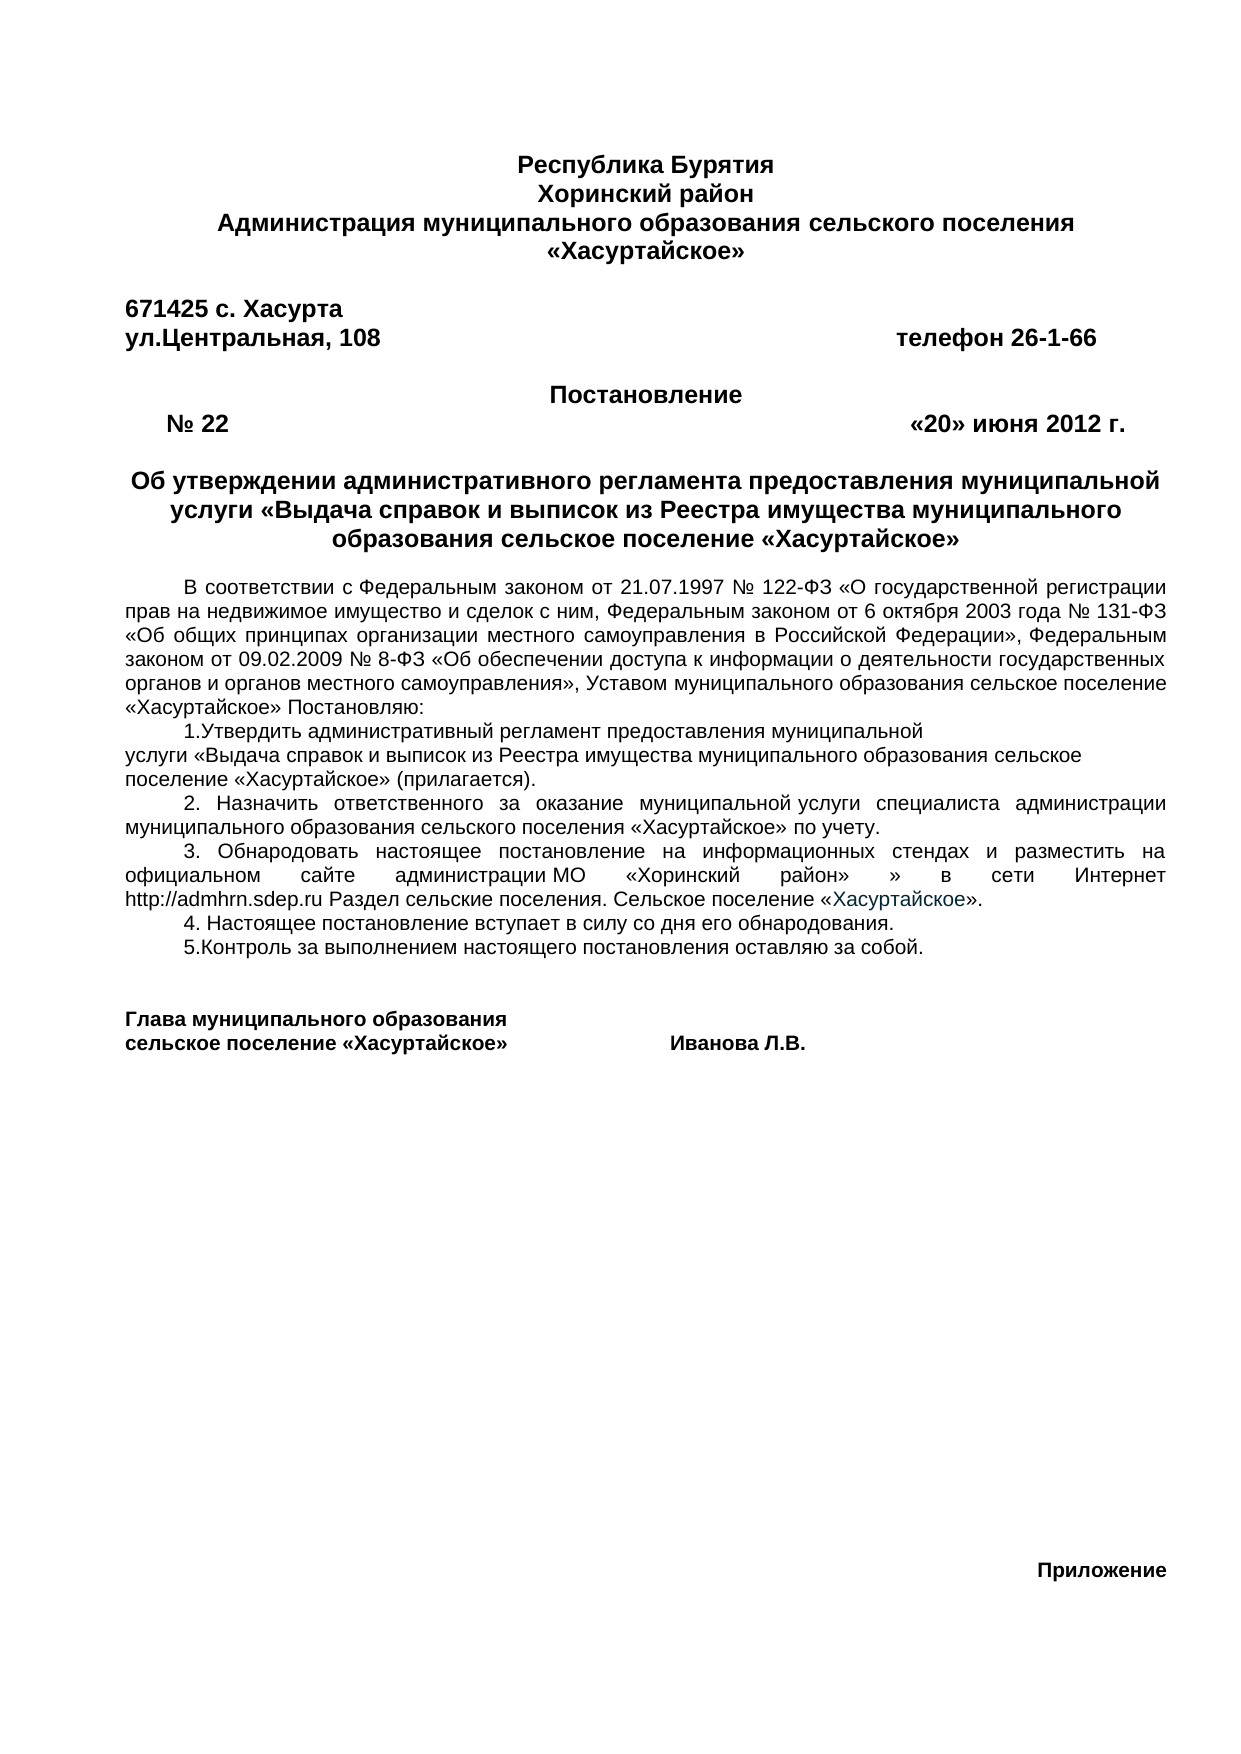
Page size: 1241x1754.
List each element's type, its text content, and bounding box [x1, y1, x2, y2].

text 3. Обнародовать настоящее постановление на информационных стендах и разместить на официальном сайте администрации МО «Хоринский район» » в сети Интернет http://аdmhrn.sdep.ru Раздел сельские поселения. Сельское поселение «Хасуртайское». [125, 839, 1167, 911]
text 2. Назначить ответственного за оказание муниципальной услуги специалиста администрации муниципального образования сельского поселения «Хасуртайское» по учету. [125, 791, 1167, 839]
text сельское поселение «Хасуртайское» Иванова Л.В. [125, 1030, 1167, 1054]
text Администрация муниципального образования сельского поселения «Хасуртайское» [125, 207, 1167, 265]
text Глава муниципального образования [125, 1006, 1167, 1030]
text Республика Бурятия [125, 150, 1167, 179]
text 4. Настоящее постановление вступает в силу со дня его обнародования. [125, 911, 1167, 934]
text Об утверждении административного регламента предоставления муниципальной услуги «Выдача справок и выписок из Реестра имущества муниципального образования сельское поселение «Хасуртайское» [125, 466, 1167, 552]
text № 22 «20» июня 2012 г. [125, 409, 1167, 437]
text Хоринский район [125, 179, 1167, 207]
text В соответствии с Федеральным законом от 21.07.1997 № 122-ФЗ «О государственной регистрации прав на недвижимое имущество и сделок с ним, Федеральным законом от 6 октября 2003 года № 131-ФЗ «Об общих принципах организации местного самоуправления в Российской Федерации», Федеральным законом от 09.02.2009 № 8-ФЗ «Об обеспечении доступа к информации о деятельности государственных органов и органов местного самоуправления», Уставом муниципального образования сельское поселение «Хасуртайское» Постановляю: [125, 575, 1167, 719]
text 1.Утвердить административный регламент предоставления муниципальной услуги «Выдача справок и выписок из Реестра имущества муниципального образования сельское поселение «Хасуртайское» (прилагается). [125, 719, 1167, 791]
text 5.Контроль за выполнением настоящего постановления оставляю за собой. [125, 934, 1167, 958]
text ул.Центральная, 108 телефон 26-1-66 [125, 322, 1167, 351]
text 671425 с. Хасурта [125, 294, 1167, 322]
text Приложение [125, 1533, 1167, 1581]
text Постановление [125, 380, 1167, 409]
